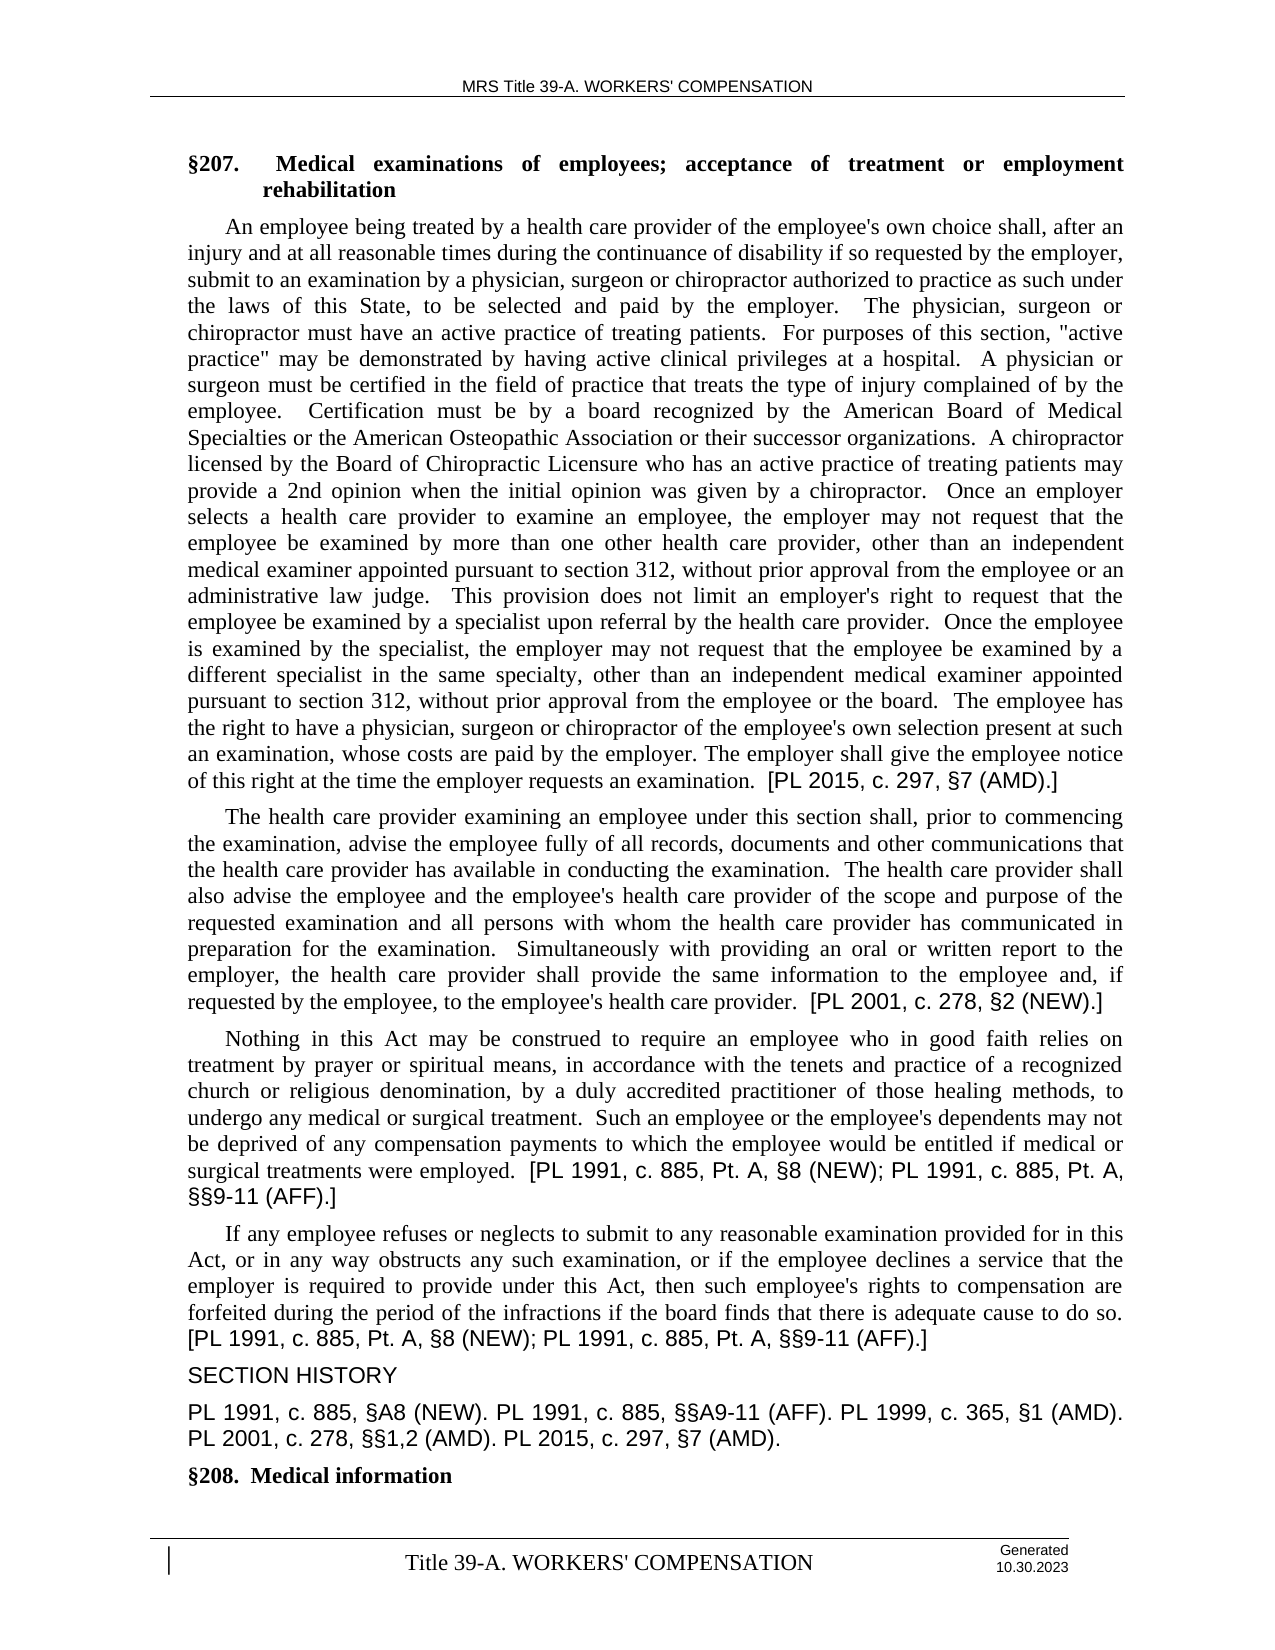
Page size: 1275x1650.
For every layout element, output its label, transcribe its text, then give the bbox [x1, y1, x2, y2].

text If any employee refuses or neglects to submit to any reasonable examination provided for in this Act, or in any way obstructs any such examination, or if the employee declines a service that the employer is required to provide under this Act, then such employee's rights to compensation are forfeited during the period of the infractions if the board finds that there is adequate cause to do so. [PL 1991, c. 885, Pt. A, §8 (NEW); PL 1991, c. 885, Pt. A, §§9-11 (AFF).] [187, 1220, 1125, 1352]
text SECTION HISTORY [187, 1362, 1125, 1388]
text §207. Medical examinations of employees; acceptance of treatment or employment rehabilitation [187, 150, 1125, 203]
text PL 1991, c. 885, §A8 (NEW). PL 1991, c. 885, §§A9-11 (AFF). PL 1999, c. 365, §1 (AMD). PL 2001, c. 278, §§1,2 (AMD). PL 2015, c. 297, §7 (AMD). [187, 1399, 1125, 1451]
text §208. Medical information [187, 1462, 1125, 1488]
text Nothing in this Act may be construed to require an employee who in good faith relies on treatment by prayer or spiritual means, in accordance with the tenets and practice of a recognized church or religious denomination, by a duly accredited practitioner of those healing methods, to undergo any medical or surgical treatment. Such an employee or the employee's dependents may not be deprived of any compensation payments to which the employee would be entitled if medical or surgical treatments were employed. [PL 1991, c. 885, Pt. A, §8 (NEW); PL 1991, c. 885, Pt. A, §§9-11 (AFF).] [187, 1025, 1125, 1209]
text An employee being treated by a health care provider of the employee's own choice shall, after an injury and at all reasonable times during the continuance of disability if so requested by the employer, submit to an examination by a physician, surgeon or chiropractor authorized to practice as such under the laws of this State, to be selected and paid by the employer. The physician, surgeon or chiropractor must have an active practice of treating patients. For purposes of this section, "active practice" may be demonstrated by having active clinical privileges at a hospital. A physician or surgeon must be certified in the field of practice that treats the type of injury complained of by the employee. Certification must be by a board recognized by the American Board of Medical Specialties or the American Osteopathic Association or their successor organizations. A chiropractor licensed by the Board of Chiropractic Licensure who has an active practice of treating patients may provide a 2nd opinion when the initial opinion was given by a chiropractor. Once an employer selects a health care provider to examine an employee, the employer may not request that the employee be examined by more than one other health care provider, other than an independent medical examiner appointed pursuant to section 312, without prior approval from the employee or an administrative law judge. This provision does not limit an employer's right to request that the employee be examined by a specialist upon referral by the health care provider. Once the employee is examined by the specialist, the employer may not request that the employee be examined by a different specialist in the same specialty, other than an independent medical examiner appointed pursuant to section 312, without prior approval from the employee or the board. The employee has the right to have a physician, surgeon or chiropractor of the employee's own selection present at such an examination, whose costs are paid by the employer. The employer shall give the employee notice of this right at the time the employer requests an examination. [PL 2015, c. 297, §7 (AMD).] [187, 213, 1125, 793]
text The health care provider examining an employee under this section shall, prior to commencing the examination, advise the employee fully of all records, documents and other communications that the health care provider has available in conducting the examination. The health care provider shall also advise the employee and the employee's health care provider of the scope and purpose of the requested examination and all persons with whom the health care provider has communicated in preparation for the examination. Simultaneously with providing an oral or written report to the employer, the health care provider shall provide the same information to the employee and, if requested by the employee, to the employee's health care provider. [PL 2001, c. 278, §2 (NEW).] [187, 803, 1125, 1014]
